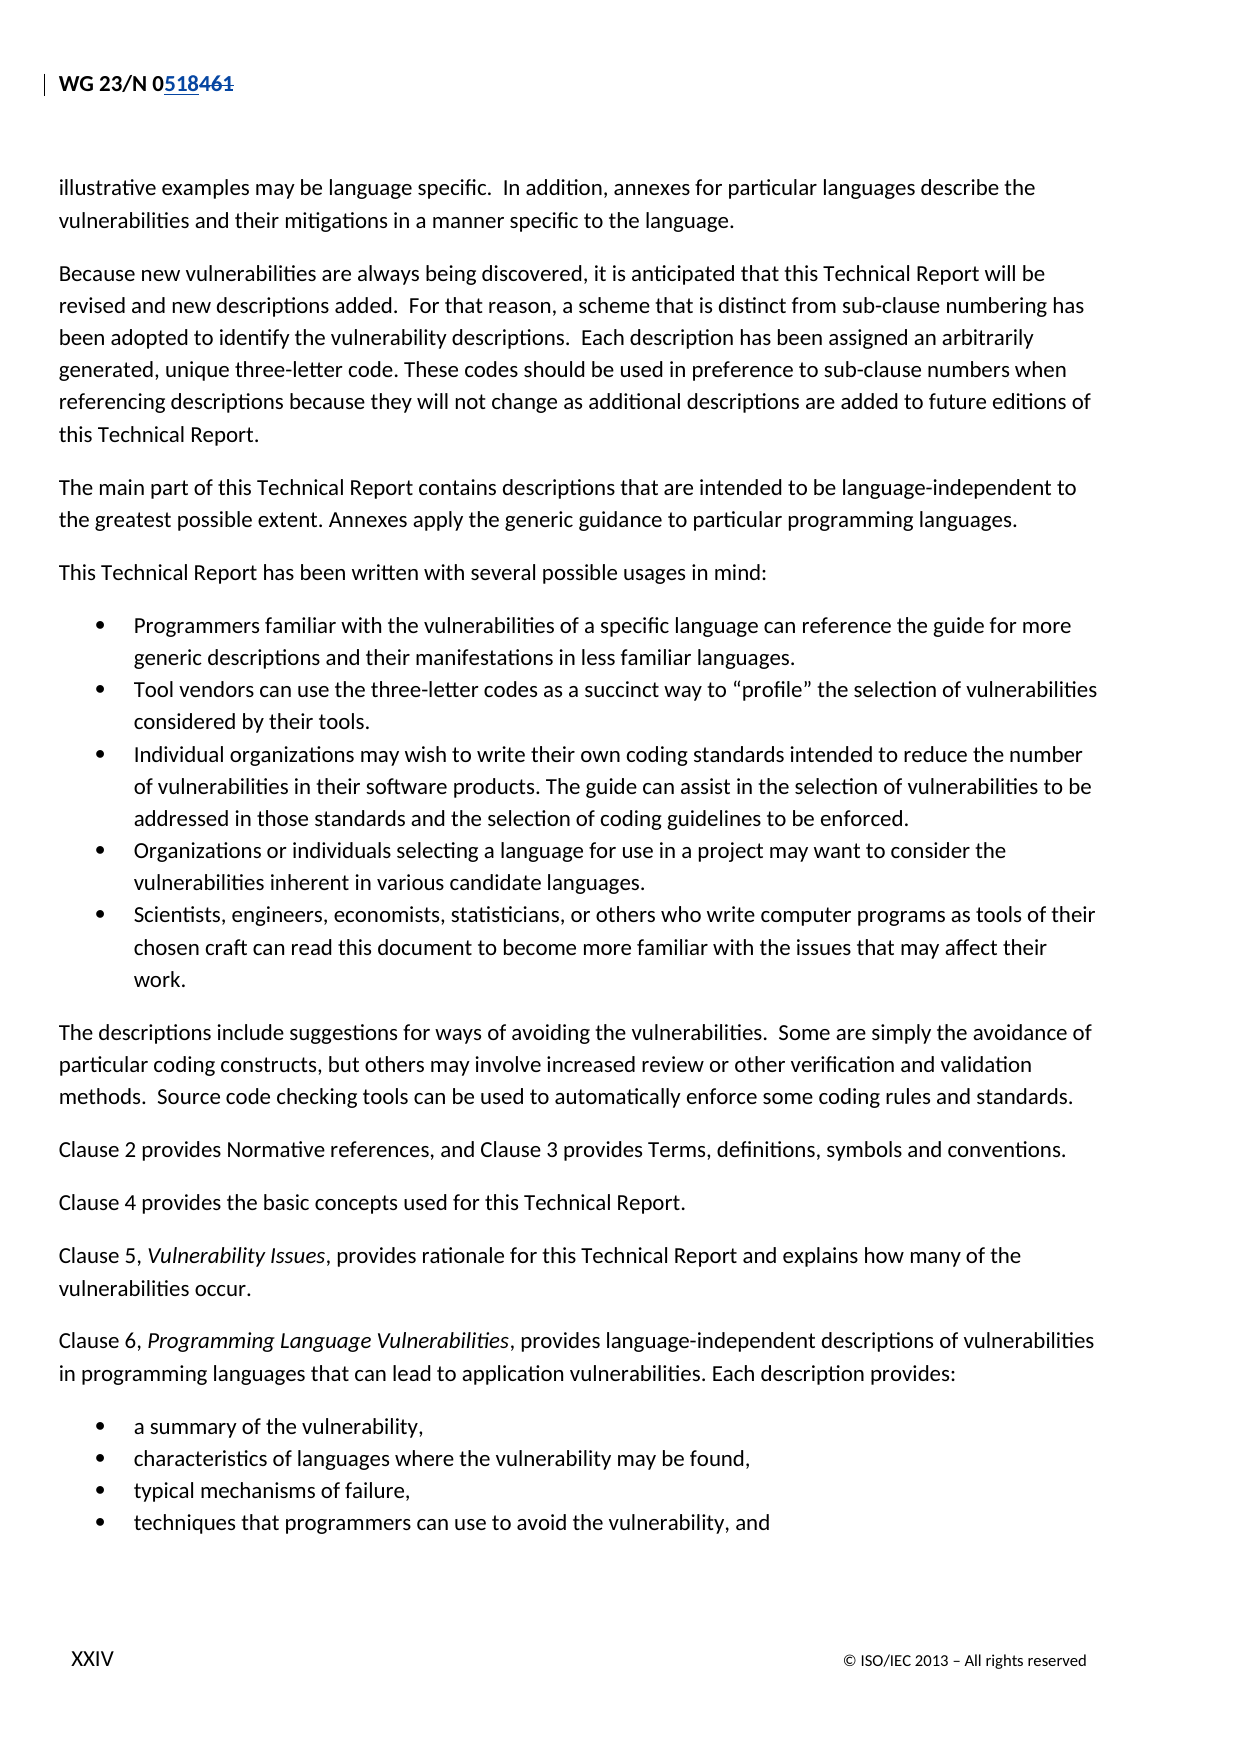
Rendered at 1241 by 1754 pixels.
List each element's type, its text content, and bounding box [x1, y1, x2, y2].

list Tool vendors can use the three-letter codes as a succinct way to “profile” the selection of vulnerabilities considered by their tools. [96, 675, 1099, 736]
text Because new vulnerabilities are always being discovered, it is anticipated that this Technical Report will be revised and new descriptions added. For that reason, a scheme that is distinct from sub-clause numbering has been adopted to identify the vulnerability descriptions. Each description has been assigned an arbitrarily generated, unique three-letter code. These codes should be used in preference to sub-clause numbers when referencing descriptions because they will not change as additional descriptions are added to future editions of this Technical Report. [58, 259, 1099, 448]
text Clause 4 provides the basic concepts used for this Technical Report. [58, 1188, 1099, 1216]
list Individual organizations may wish to write their own coding standards intended to reduce the number of vulnerabilities in their software products. The guide can assist in the selection of vulnerabilities to be addressed in those standards and the selection of coding guidelines to be enforced. [96, 740, 1099, 832]
text The main part of this Technical Report contains descriptions that are intended to be language-independent to the greatest possible extent. Annexes apply the generic guidance to particular programming languages. [58, 473, 1099, 533]
text Clause 5, Vulnerability Issues, provides rationale for this Technical Report and explains how many of the vulnerabilities occur. [58, 1241, 1099, 1302]
list a summary of the vulnerability, [96, 1412, 1099, 1440]
text This Technical Report has been written with several possible usages in mind: [58, 558, 1099, 586]
list Organizations or individuals selecting a language for use in a project may want to consider the vulnerabilities inherent in various candidate languages. [96, 836, 1099, 896]
text The descriptions include suggestions for ways of avoiding the vulnerabilities. Some are simply the avoidance of particular coding constructs, but others may involve increased review or other verification and validation methods. Source code checking tools can be used to automatically enforce some coding rules and standards. [58, 1018, 1099, 1110]
list Programmers familiar with the vulnerabilities of a specific language can reference the guide for more generic descriptions and their manifestations in less familiar languages. [96, 611, 1099, 671]
text Clause 2 provides Normative references, and Clause 3 provides Terms, definitions, symbols and conventions. [58, 1135, 1099, 1163]
list Scientists, engineers, economists, statisticians, or others who write computer programs as tools of their chosen craft can read this document to become more familiar with the issues that may affect their work. [96, 901, 1099, 993]
list typical mechanisms of failure, [96, 1476, 1099, 1504]
list techniques that programmers can use to avoid the vulnerability, and [96, 1508, 1099, 1536]
list characteristics of languages where the vulnerability may be found, [96, 1444, 1099, 1472]
text Clause 6, Programming Language Vulnerabilities, provides language-independent descriptions of vulnerabilities in programming languages that can lead to application vulnerabilities. Each description provides: [58, 1327, 1099, 1387]
